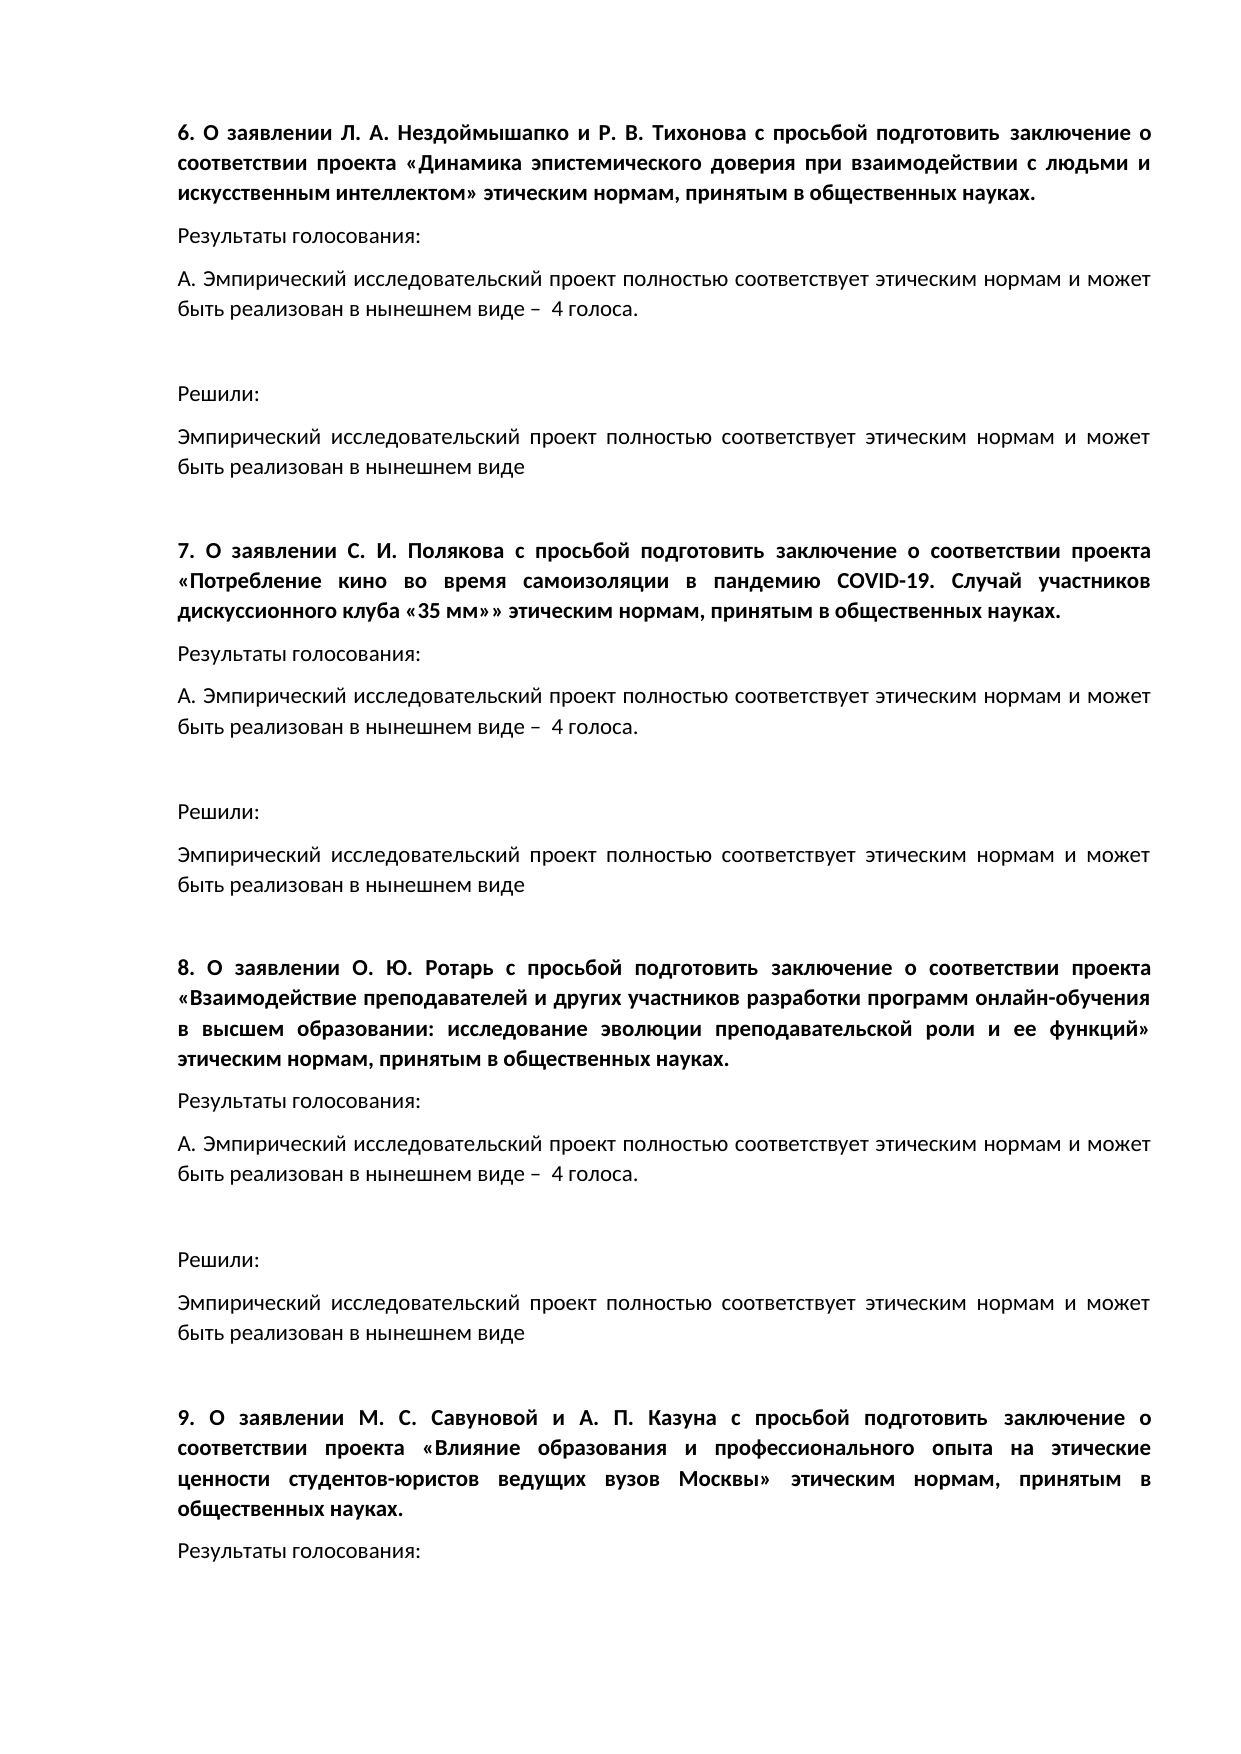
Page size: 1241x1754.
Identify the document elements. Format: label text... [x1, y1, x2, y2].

text A. Эмпирический исследовательский проект полностью соответствует этическим нормам и может быть реализован в нынешнем виде – 4 голоса. [177, 264, 1152, 322]
text Решили: [177, 379, 1152, 408]
text Результаты голосования: [177, 221, 1152, 249]
text 8. О заявлении О. Ю. Ротарь с просьбой подготовить заключение о соответствии проекта «Взаимодействие преподавателей и других участников разработки программ онлайн-обучения в высшем образовании: исследование эволюции преподавательской роли и ее функций» этическим нормам, принятым в общественных науках. [177, 953, 1152, 1014]
text 8. О заявлении О. Ю. Ротарь с просьбой подготовить заключение о соответствии проекта «Взаимодействие преподавателей и других участников разработки программ онлайн-обучения в высшем образовании: исследование эволюции преподавательской роли и ее функций» этическим нормам, принятым в общественных науках. [177, 1042, 1152, 1072]
text Результаты голосования: [177, 1087, 1152, 1115]
text 6. О заявлении Л. А. Нездоймышапко и Р. В. Тихонова с просьбой подготовить заключение о соответствии проекта «Динамика эпистемического доверия при взаимодействии с людьми и искусственным интеллектом» этическим нормам, принятым в общественных науках. [177, 118, 1152, 207]
text 7. О заявлении С. И. Полякова с просьбой подготовить заключение о соответствии проекта «Потребление кино во время самоизоляции в пандемию COVID-19. Случай участников дискуссионного клуба «35 мм»» этическим нормам, принятым в общественных науках. [177, 536, 1152, 624]
text Результаты голосования: [177, 639, 1152, 667]
text Эмпирический исследовательский проект полностью соответствует этическим нормам и может быть реализован в нынешнем виде [177, 1288, 1152, 1346]
text A. Эмпирический исследовательский проект полностью соответствует этическим нормам и может быть реализован в нынешнем виде – 4 голоса. [177, 1129, 1152, 1188]
text A. Эмпирический исследовательский проект полностью соответствует этическим нормам и может быть реализован в нынешнем виде – 4 голоса. [177, 682, 1152, 740]
text Эмпирический исследовательский проект полностью соответствует этическим нормам и может быть реализован в нынешнем виде [177, 422, 1152, 481]
text 9. О заявлении М. С. Савуновой и А. П. Казуна с просьбой подготовить заключение о соответствии проекта «Влияние образования и профессионального опыта на этические ценности студентов-юристов ведущих вузов Москвы» этическим нормам, принятым в общественных науках. [177, 1403, 1152, 1522]
text Решили: [177, 1245, 1152, 1273]
text Эмпирический исследовательский проект полностью соответствует этическим нормам и может быть реализован в нынешнем виде [177, 840, 1152, 898]
text Результаты голосования: [177, 1537, 1152, 1565]
text Решили: [177, 797, 1152, 825]
